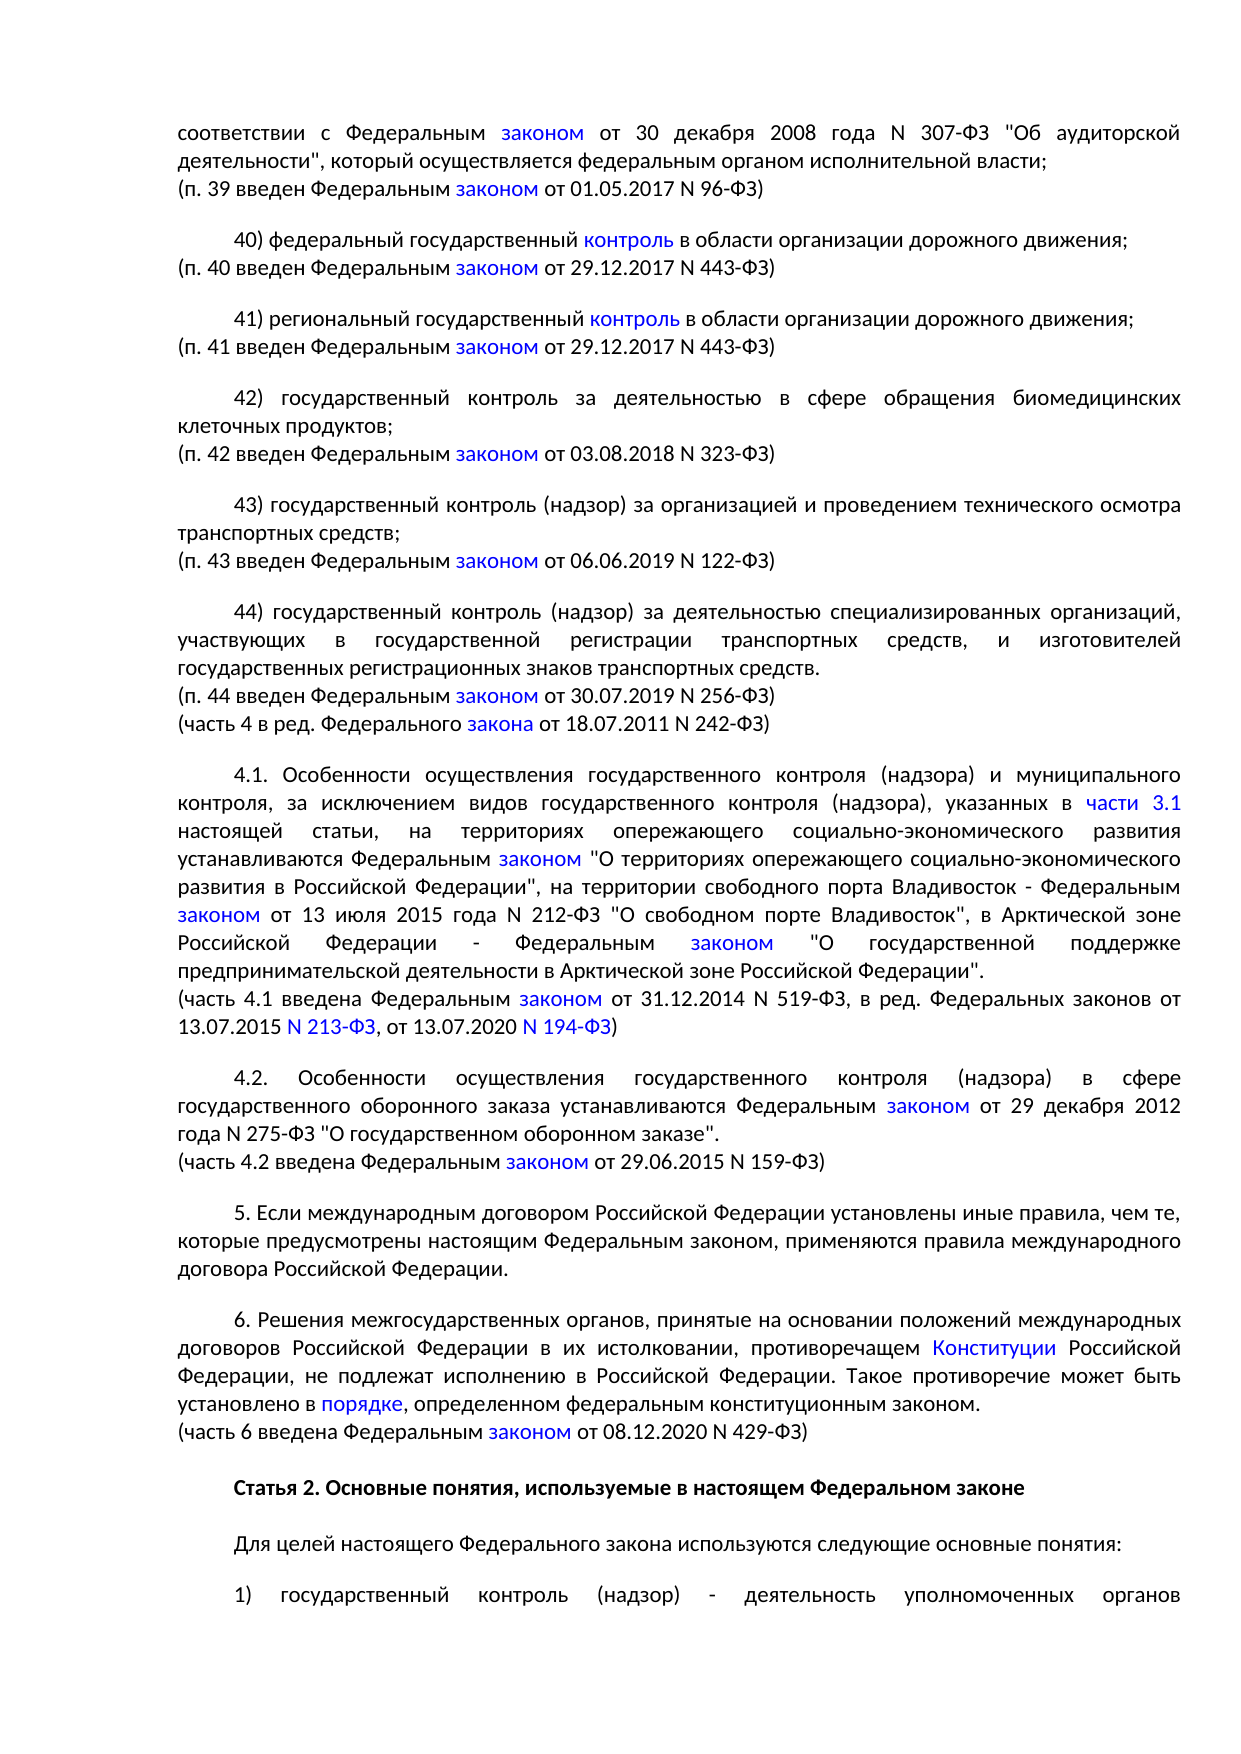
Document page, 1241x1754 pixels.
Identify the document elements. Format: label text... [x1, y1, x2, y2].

text (часть 4.1 введена Федеральным законом от 31.12.2014 N 519-ФЗ, в ред. Федеральных законов от 13.07.2015 N 213-ФЗ, от 13.07.2020 N 194-ФЗ) [177, 984, 1181, 1040]
text 6. Решения межгосударственных органов, принятые на основании положений международных договоров Российской Федерации в их истолковании, противоречащем Конституции Российской Федерации, не подлежат исполнению в Российской Федерации. Такое противоречие может быть установлено в порядке, определенном федеральным конституционным законом. [177, 1305, 1181, 1417]
text (п. 43 введен Федеральным законом от 06.06.2019 N 122-ФЗ) [177, 546, 1181, 574]
text (часть 4.2 введена Федеральным законом от 29.06.2015 N 159-ФЗ) [177, 1147, 1181, 1175]
text (п. 41 введен Федеральным законом от 29.12.2017 N 443-ФЗ) [177, 332, 1181, 360]
text Для целей настоящего Федерального закона используются следующие основные понятия: [177, 1529, 1181, 1557]
text 4.1. Особенности осуществления государственного контроля (надзора) и муниципального контроля, за исключением видов государственного контроля (надзора), указанных в части 3.1 настоящей статьи, на территориях опережающего социально-экономического развития устанавливаются Федеральным законом "О территориях опережающего социально-экономического развития в Российской Федерации", на территории свободного порта Владивосток - Федеральным законом от 13 июля 2015 года N 212-ФЗ "О свободном порте Владивосток", в Арктической зоне Российской Федерации - Федеральным законом "О государственной поддержке предпринимательской деятельности в Арктической зоне Российской Федерации". [177, 760, 1181, 984]
text (п. 44 введен Федеральным законом от 30.07.2019 N 256-ФЗ) [177, 681, 1181, 709]
text 5. Если международным договором Российской Федерации установлены иные правила, чем те, которые предусмотрены настоящим Федеральным законом, применяются правила международного договора Российской Федерации. [177, 1198, 1181, 1282]
text 41) региональный государственный контроль в области организации дорожного движения; [177, 304, 1181, 332]
text 43) государственный контроль (надзор) за организацией и проведением технического осмотра транспортных средств; [177, 490, 1181, 546]
text (часть 4 в ред. Федерального закона от 18.07.2011 N 242-ФЗ) [177, 709, 1181, 737]
text (п. 39 введен Федеральным законом от 01.05.2017 N 96-ФЗ) [177, 174, 1181, 202]
text 4.2. Особенности осуществления государственного контроля (надзора) в сфере государственного оборонного заказа устанавливаются Федеральным законом от 29 декабря 2012 года N 275-ФЗ "О государственном оборонном заказе". [177, 1063, 1181, 1147]
text (часть 6 введена Федеральным законом от 08.12.2020 N 429-ФЗ) [177, 1417, 1181, 1445]
text 40) федеральный государственный контроль в области организации дорожного движения; [177, 225, 1181, 253]
text 42) государственный контроль за деятельностью в сфере обращения биомедицинских клеточных продуктов; [177, 383, 1181, 439]
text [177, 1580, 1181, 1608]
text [177, 118, 1181, 174]
text (п. 42 введен Федеральным законом от 03.08.2018 N 323-ФЗ) [177, 439, 1181, 467]
text (п. 40 введен Федеральным законом от 29.12.2017 N 443-ФЗ) [177, 253, 1181, 281]
text 44) государственный контроль (надзор) за деятельностью специализированных организаций, участвующих в государственной регистрации транспортных средств, и изготовителей государственных регистрационных знаков транспортных средств. [177, 597, 1181, 681]
title Статья 2. Основные понятия, используемые в настоящем Федеральном законе [177, 1473, 1181, 1501]
